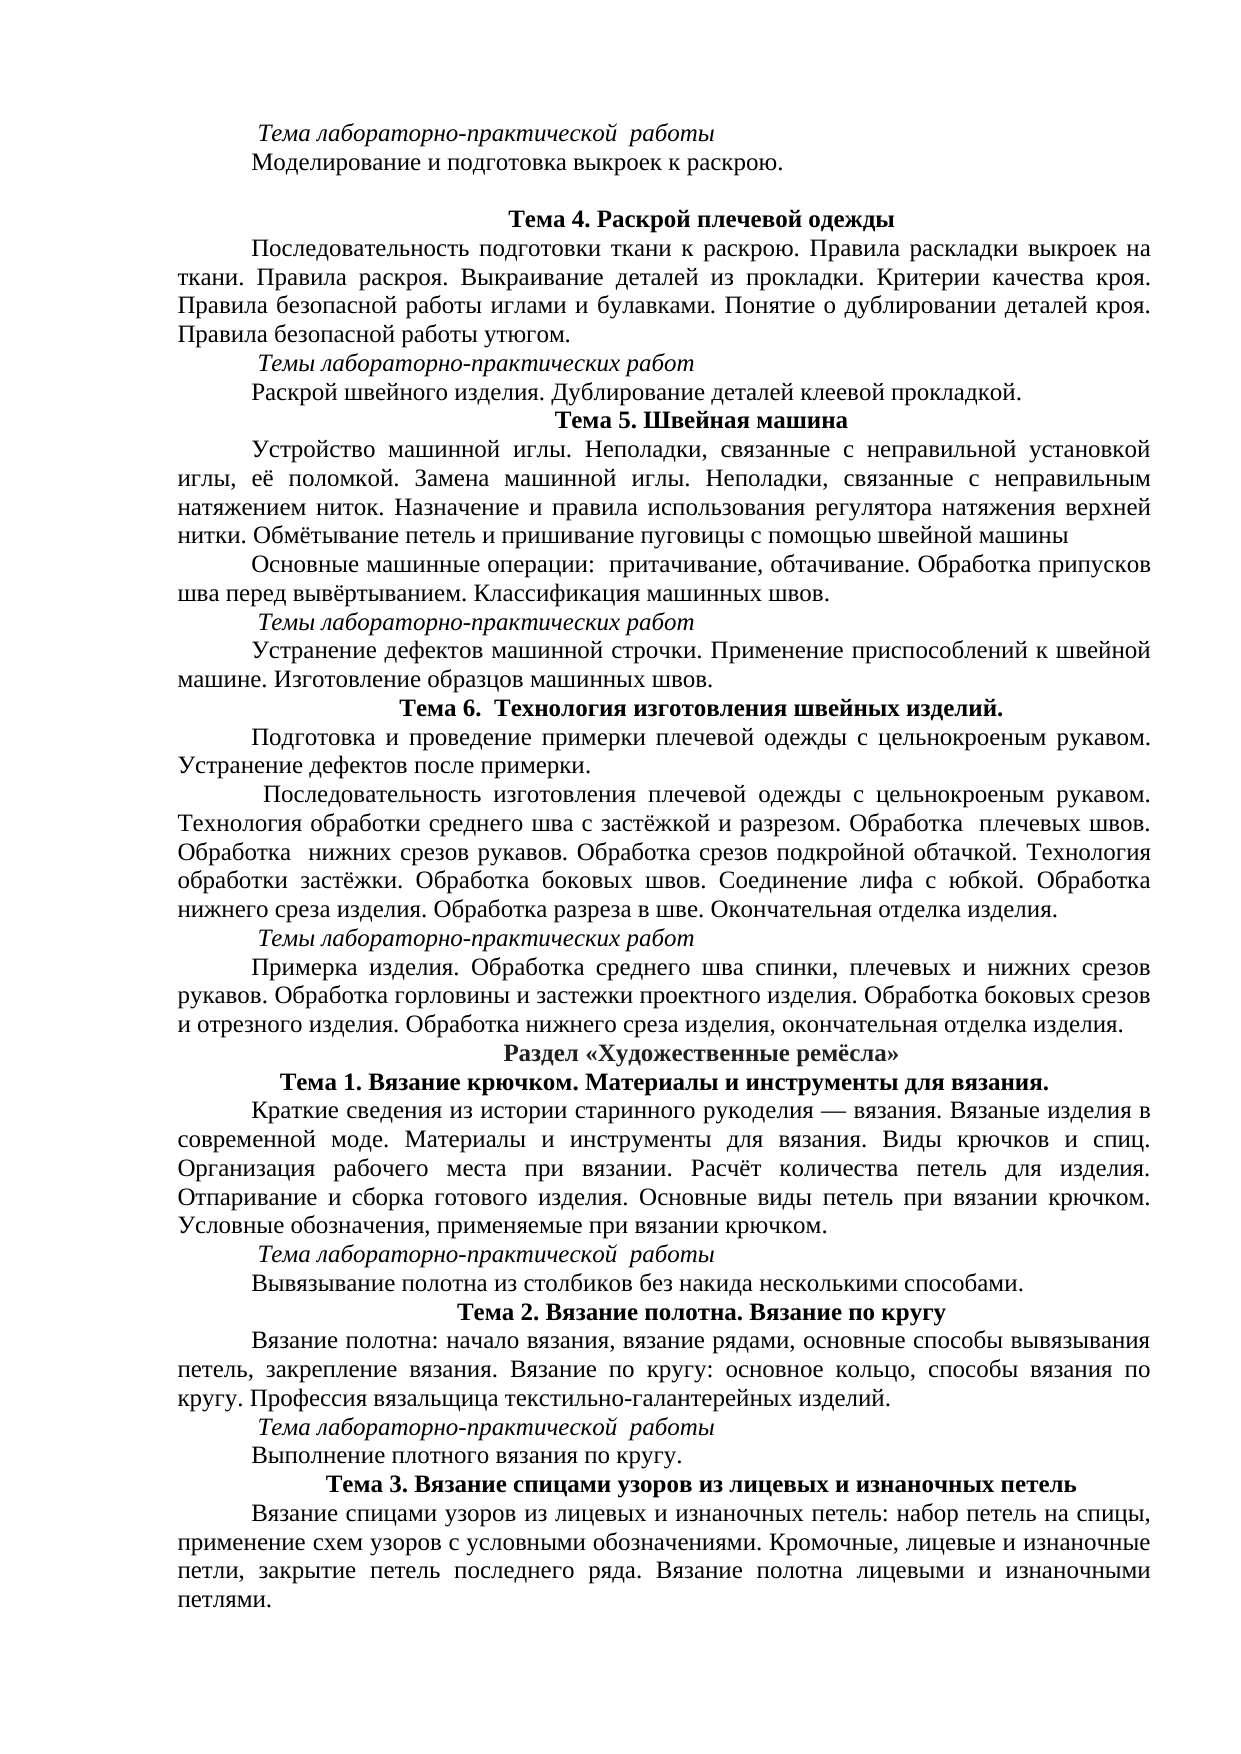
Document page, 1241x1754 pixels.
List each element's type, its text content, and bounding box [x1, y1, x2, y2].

text Темы лабораторно-практических работ [177, 923, 1152, 952]
text Последовательность изготовления плечевой одежды с цельнокроеным рукавом. Технология обработки среднего шва с застёжкой и разрезом. Обработка плечевых швов. Обработка нижних срезов рукавов. Обработка срезов подкройной обтачкой. Технология обработки застёжки. Обработка боковых швов. Соединение лифа с юбкой. Обработка нижнего среза изделия. Обработка разреза в шве. Окончательная отделка изделия. [177, 779, 1152, 923]
text Тема лабораторно-практической работы [177, 118, 1152, 147]
text Темы лабораторно-практических работ [177, 607, 1152, 636]
text Тема лабораторно-практической работы [177, 1239, 1152, 1268]
text Моделирование и подготовка выкроек к раскрою. [177, 147, 1152, 176]
text Примерка изделия. Обработка среднего шва спинки, плечевых и нижних срезов рукавов. Обработка горловины и застежки проектного изделия. Обработка боковых срезов и отрезного изделия. Обработка нижнего среза изделия, окончательная отделка изделия. [177, 952, 1152, 1038]
text Темы лабораторно-практических работ [177, 348, 1152, 377]
text Краткие сведения из истории старинного рукоделия — вязания. Вязаные изделия в современной моде. Материалы и инструменты для вязания. Виды крючков и спиц. Организация рабочего места при вязании. Расчёт количества петель для изделия. Отпаривание и сборка готового изделия. Основные виды петель при вязании крючком. Условные обозначения, применяемые при вязании крючком. [177, 1096, 1152, 1239]
text Устройство машинной иглы. Неполадки, связанные с неправильной установкой иглы, её поломкой. Замена машинной иглы. Неполадки, связанные с неправильным натяжением ниток. Назначение и правила использования регулятора натяжения верхней нитки. Обмётывание петель и пришивание пуговицы с помощью швейной машины [177, 434, 1152, 549]
text Подготовка и проведение примерки плечевой одежды с цельнокроеным рукавом. Устранение дефектов после примерки. [177, 722, 1152, 779]
text Устранение дефектов машинной строчки. Применение приспособлений к швейной машине. Изготовление образцов машинных швов. [177, 636, 1152, 693]
text Раскрой швейного изделия. Дублирование деталей клеевой прокладкой. [177, 377, 1152, 406]
text Вязание спицами узоров из лицевых и изнаночных петель: набор петель на спицы, применение схем узоров с условными обозначениями. Кромочные, лицевые и изнаночные петли, закрытие петель последнего ряда. Вязание полотна лицевыми и изнаночными петлями. [177, 1498, 1152, 1613]
text Тема 3. Вязание спицами узоров из лицевых и изнаночных петель [177, 1469, 1152, 1498]
text Тема лабораторно-практической работы [177, 1412, 1152, 1441]
text Выполнение плотного вязания по кругу. [177, 1441, 1152, 1469]
text Тема 4. Раскрой плечевой одежды [177, 204, 1152, 233]
text Основные машинные операции: притачивание, обтачивание. Обработка припусков шва перед вывёртыванием. Классификация машинных швов. [177, 549, 1152, 607]
text Тема 1. Вязание крючком. Материалы и инструменты для вязания. [177, 1067, 1152, 1096]
text Раздел «Художественные ремёсла» [177, 1038, 1152, 1067]
text Тема 2. Вязание полотна. Вязание по кругу [177, 1297, 1152, 1326]
text Тема 5. Швейная машина [177, 406, 1152, 434]
text Последовательность подготовки ткани к раскрою. Правила раскладки выкроек на ткани. Правила раскроя. Выкраивание деталей из прокладки. Критерии качества кроя. Правила безопасной работы иглами и булавками. Понятие о дублировании деталей кроя. Правила безопасной работы утюгом. [177, 233, 1152, 348]
text Тема 6. Технология изготовления швейных изделий. [177, 693, 1152, 722]
text Вывязывание полотна из столбиков без накида несколькими способами. [177, 1268, 1152, 1297]
text Вязание полотна: начало вязания, вязание рядами, основные способы вывязывания петель, закрепление вязания. Вязание по кругу: основное кольцо, способы вязания по кругу. Профессия вязальщица текстильно-галантерейных изделий. [177, 1326, 1152, 1412]
